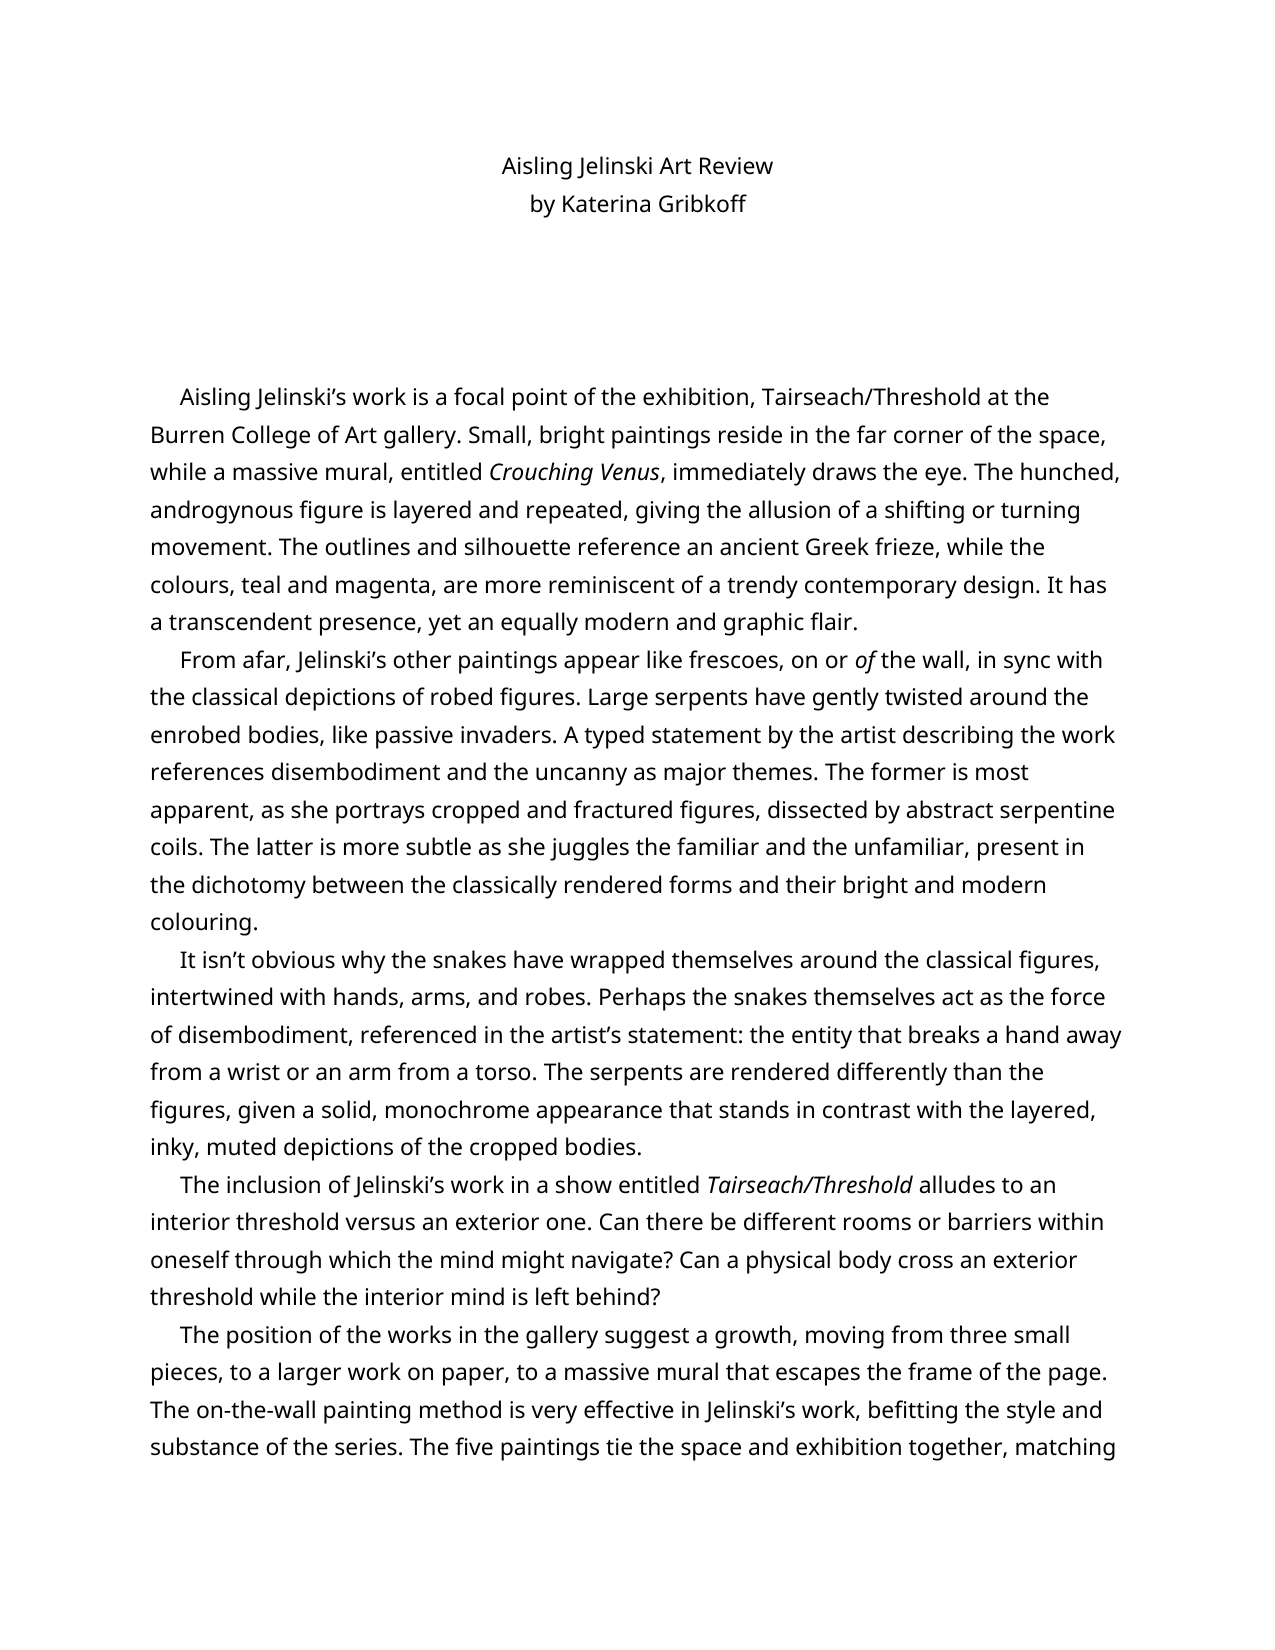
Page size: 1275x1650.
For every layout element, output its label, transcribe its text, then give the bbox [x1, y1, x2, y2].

text It isn’t obvious why the snakes have wrapped themselves around the classical figures, intertwined with hands, arms, and robes. Perhaps the snakes themselves act as the force of disembodiment, referenced in the artist’s statement: the entity that breaks a hand away from a wrist or an arm from a torso. The serpents are rendered differently than the figures, given a solid, monochrome appearance that stands in contrast with the layered, inky, muted depictions of the cropped bodies. [150, 944, 1125, 1162]
text From afar, Jelinski’s other paintings appear like frescoes, on or of the wall, in sync with the classical depictions of robed figures. Large serpents have gently twisted around the enrobed bodies, like passive invaders. A typed statement by the artist describing the work references disembodiment and the uncanny as major themes. The former is most apparent, as she portrays cropped and fractured figures, dissected by abstract serpentine coils. The latter is more subtle as she juggles the familiar and the unfamiliar, present in the dichotomy between the classically rendered forms and their bright and modern colouring. [150, 644, 1125, 937]
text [150, 1319, 1125, 1462]
text The inclusion of Jelinski’s work in a show entitled Tairseach/Threshold alludes to an interior threshold versus an exterior one. Can there be different rooms or barriers within oneself through which the mind might navigate? Can a physical body cross an exterior threshold while the interior mind is left behind? [150, 1169, 1125, 1312]
text by Katerina Gribkoff [150, 187, 1125, 219]
text Aisling Jelinski’s work is a focal point of the exhibition, Tairseach/Threshold at the Burren College of Art gallery. Small, bright paintings reside in the far corner of the space, while a massive mural, entitled Crouching Venus, immediately draws the eye. The hunched, androgynous figure is layered and repeated, giving the allusion of a shifting or turning movement. The outlines and silhouette reference an ancient Greek frieze, while the colours, teal and magenta, are more reminiscent of a trendy contemporary design. It has a transcendent presence, yet an equally modern and graphic flair. [150, 381, 1125, 637]
text Aisling Jelinski Art Review [150, 150, 1125, 181]
